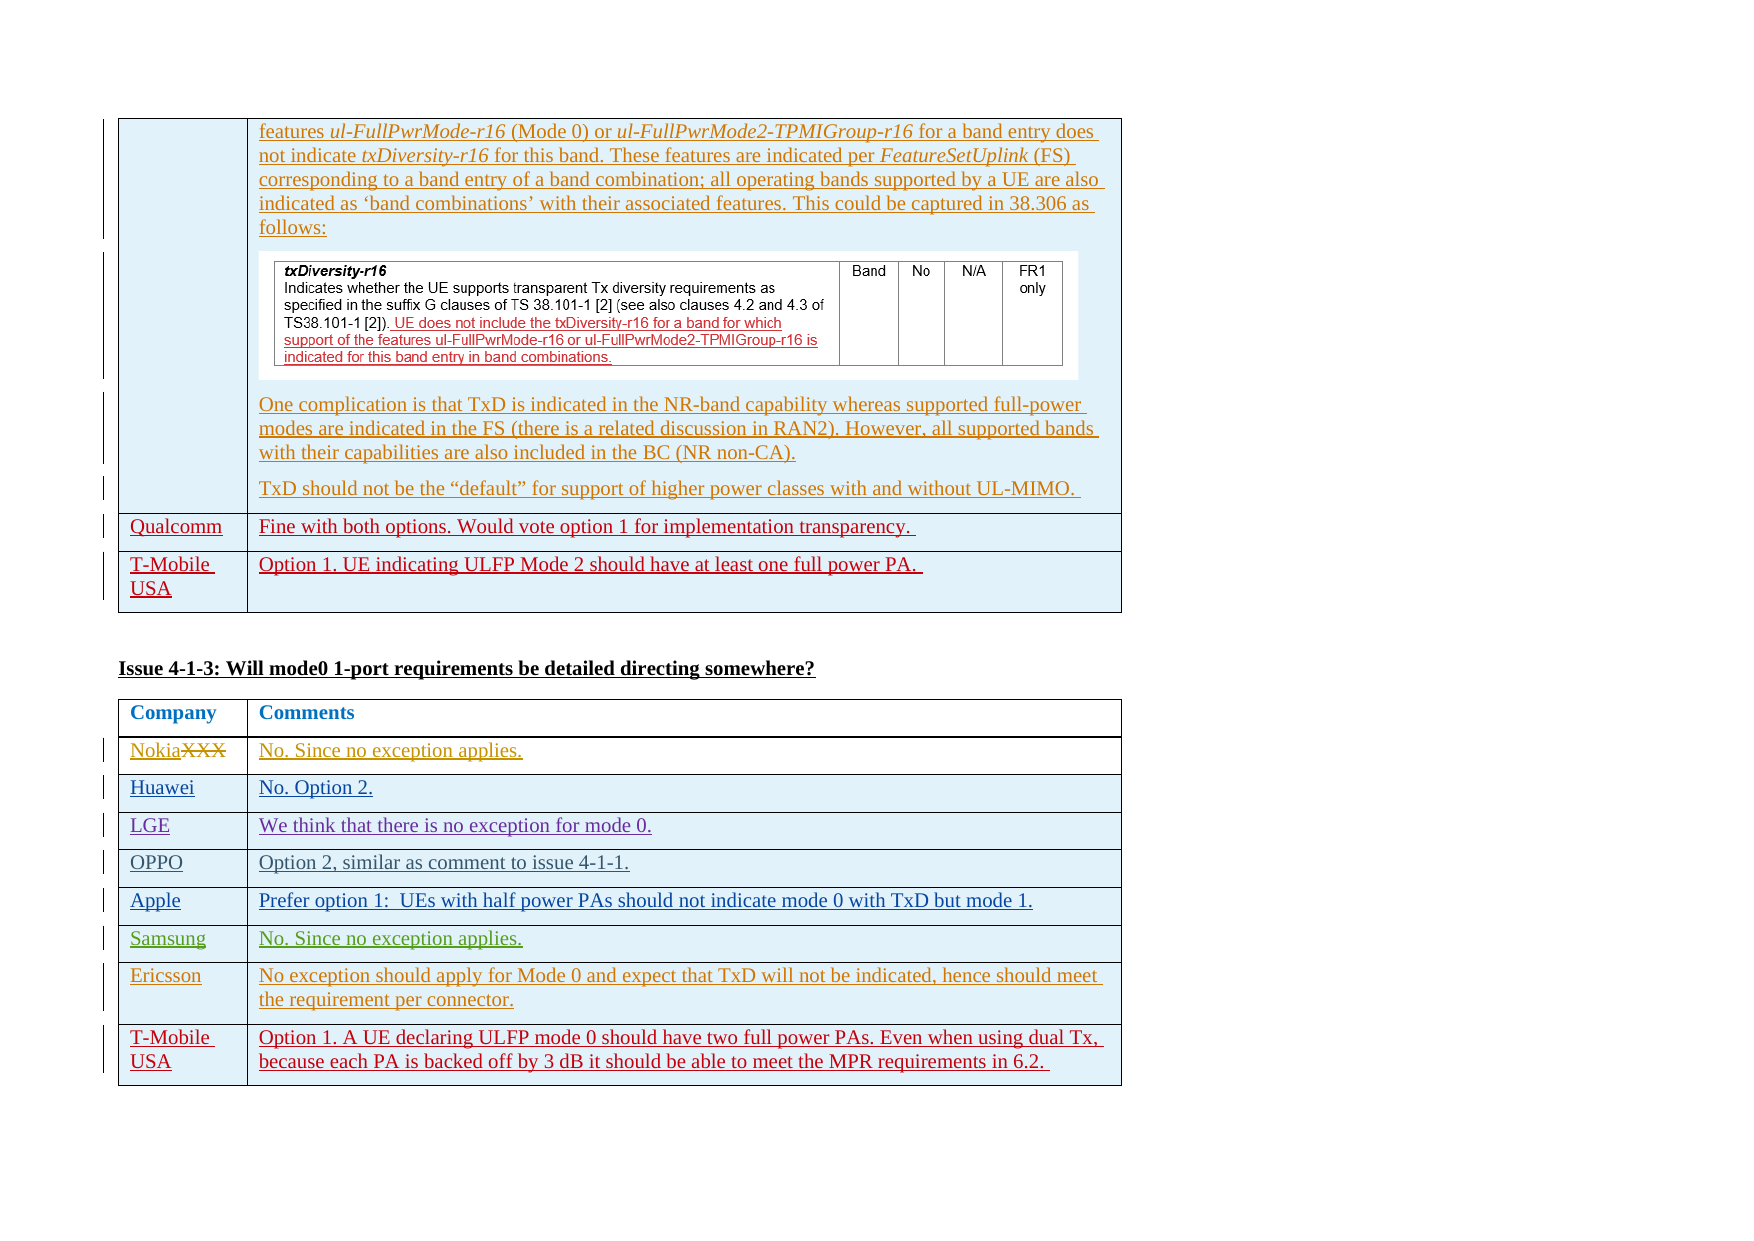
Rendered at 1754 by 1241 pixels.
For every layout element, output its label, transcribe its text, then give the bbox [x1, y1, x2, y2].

table_cell [248, 738, 1121, 774]
table_cell [119, 738, 247, 774]
table_header Company [119, 700, 247, 736]
text Issue 4-1-3: Will mode0 1-port requirements be detailed directing somewhere? [118, 656, 1606, 680]
table_header Comments [248, 700, 1121, 736]
picture [258, 251, 1079, 380]
